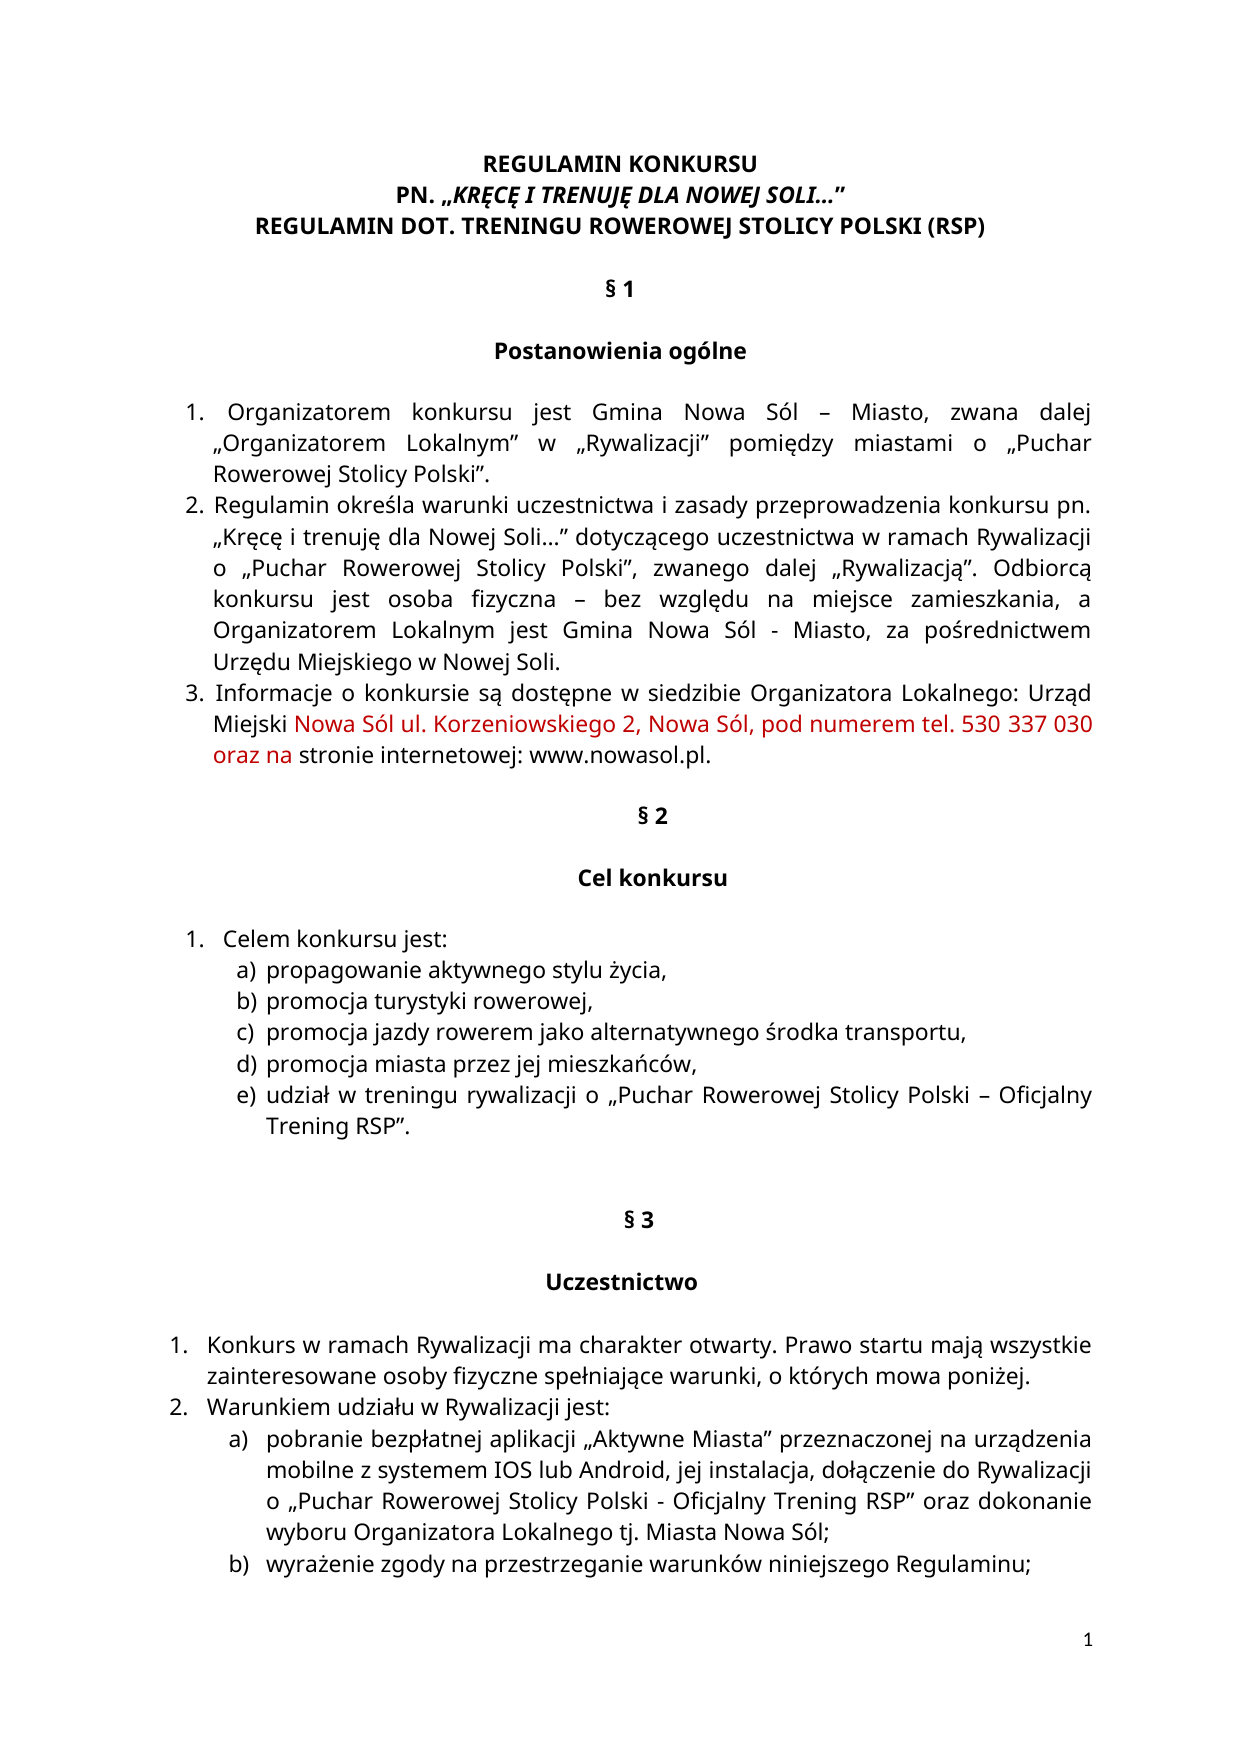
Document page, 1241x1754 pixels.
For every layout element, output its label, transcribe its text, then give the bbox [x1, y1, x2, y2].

list promocja jazdy rowerem jako alternatywnego środka transportu, [236, 1016, 1093, 1048]
list pobranie bezpłatnej aplikacji „Aktywne Miasta” przeznaczonej na urządzenia mobilne z systemem IOS lub Android, jej instalacja, dołączenie do Rywalizacji o „Puchar Rowerowej Stolicy Polski - Oficjalny Trening RSP” oraz dokonanie wyboru Organizatora Lokalnego tj. Miasta Nowa Sól; [228, 1423, 1093, 1548]
text REGULAMIN DOT. TRENINGU ROWEROWEJ STOLICY POLSKI (RSP) [148, 210, 1093, 241]
text Postanowienia ogólne [148, 335, 1093, 366]
list § 3 [185, 1204, 1093, 1235]
list promocja turystyki rowerowej, [236, 985, 1093, 1016]
list Regulamin określa warunki uczestnictwa i zasady przeprowadzenia konkursu pn. „Kręcę i trenuję dla Nowej Soli…” dotyczącego uczestnictwa w ramach Rywalizacji o „Puchar Rowerowej Stolicy Polski”, zwanego dalej „Rywalizacją”. Odbiorcą konkursu jest osoba fizyczna – bez względu na miejsce zamieszkania, a Organizatorem Lokalnym jest Gmina Nowa Sól - Miasto, za pośrednictwem Urzędu Miejskiego w Nowej Soli. [185, 489, 1093, 677]
list promocja miasta przez jej mieszkańców, [236, 1048, 1093, 1079]
list Informacje o konkursie są dostępne w siedzibie Organizatora Lokalnego: Urząd Miejski Nowa Sól ul. Korzeniowskiego 2, Nowa Sól, pod numerem tel. 530 337 030 oraz na stronie internetowej: www.nowasol.pl. [185, 677, 1093, 771]
list Konkurs w ramach Rywalizacji ma charakter otwarty. Prawo startu mają wszystkie zainteresowane osoby fizyczne spełniające warunki, o których mowa poniżej. [169, 1329, 1093, 1391]
list propagowanie aktywnego stylu życia, [236, 954, 1093, 985]
text PN. „KRĘCĘ I TRENUJĘ DLA NOWEJ SOLI…” [148, 179, 1093, 210]
text REGULAMIN KONKURSU [148, 148, 1093, 179]
text Cel konkursu [213, 862, 1093, 893]
list Celem konkursu jest: [185, 923, 1093, 954]
list wyrażenie zgody na przestrzeganie warunków niniejszego Regulaminu; [228, 1548, 1093, 1579]
list Warunkiem udziału w Rywalizacji jest: [169, 1391, 1093, 1423]
text § 1 [148, 273, 1093, 304]
list udział w treningu rywalizacji o „Puchar Rowerowej Stolicy Polski – Oficjalny Trening RSP”. [236, 1079, 1093, 1141]
list § 2 [213, 800, 1093, 831]
list Uczestnictwo [545, 1266, 1093, 1298]
list Organizatorem konkursu jest Gmina Nowa Sól – Miasto, zwana dalej „Organizatorem Lokalnym” w „Rywalizacji” pomiędzy miastami o „Puchar Rowerowej Stolicy Polski”. [185, 396, 1093, 489]
